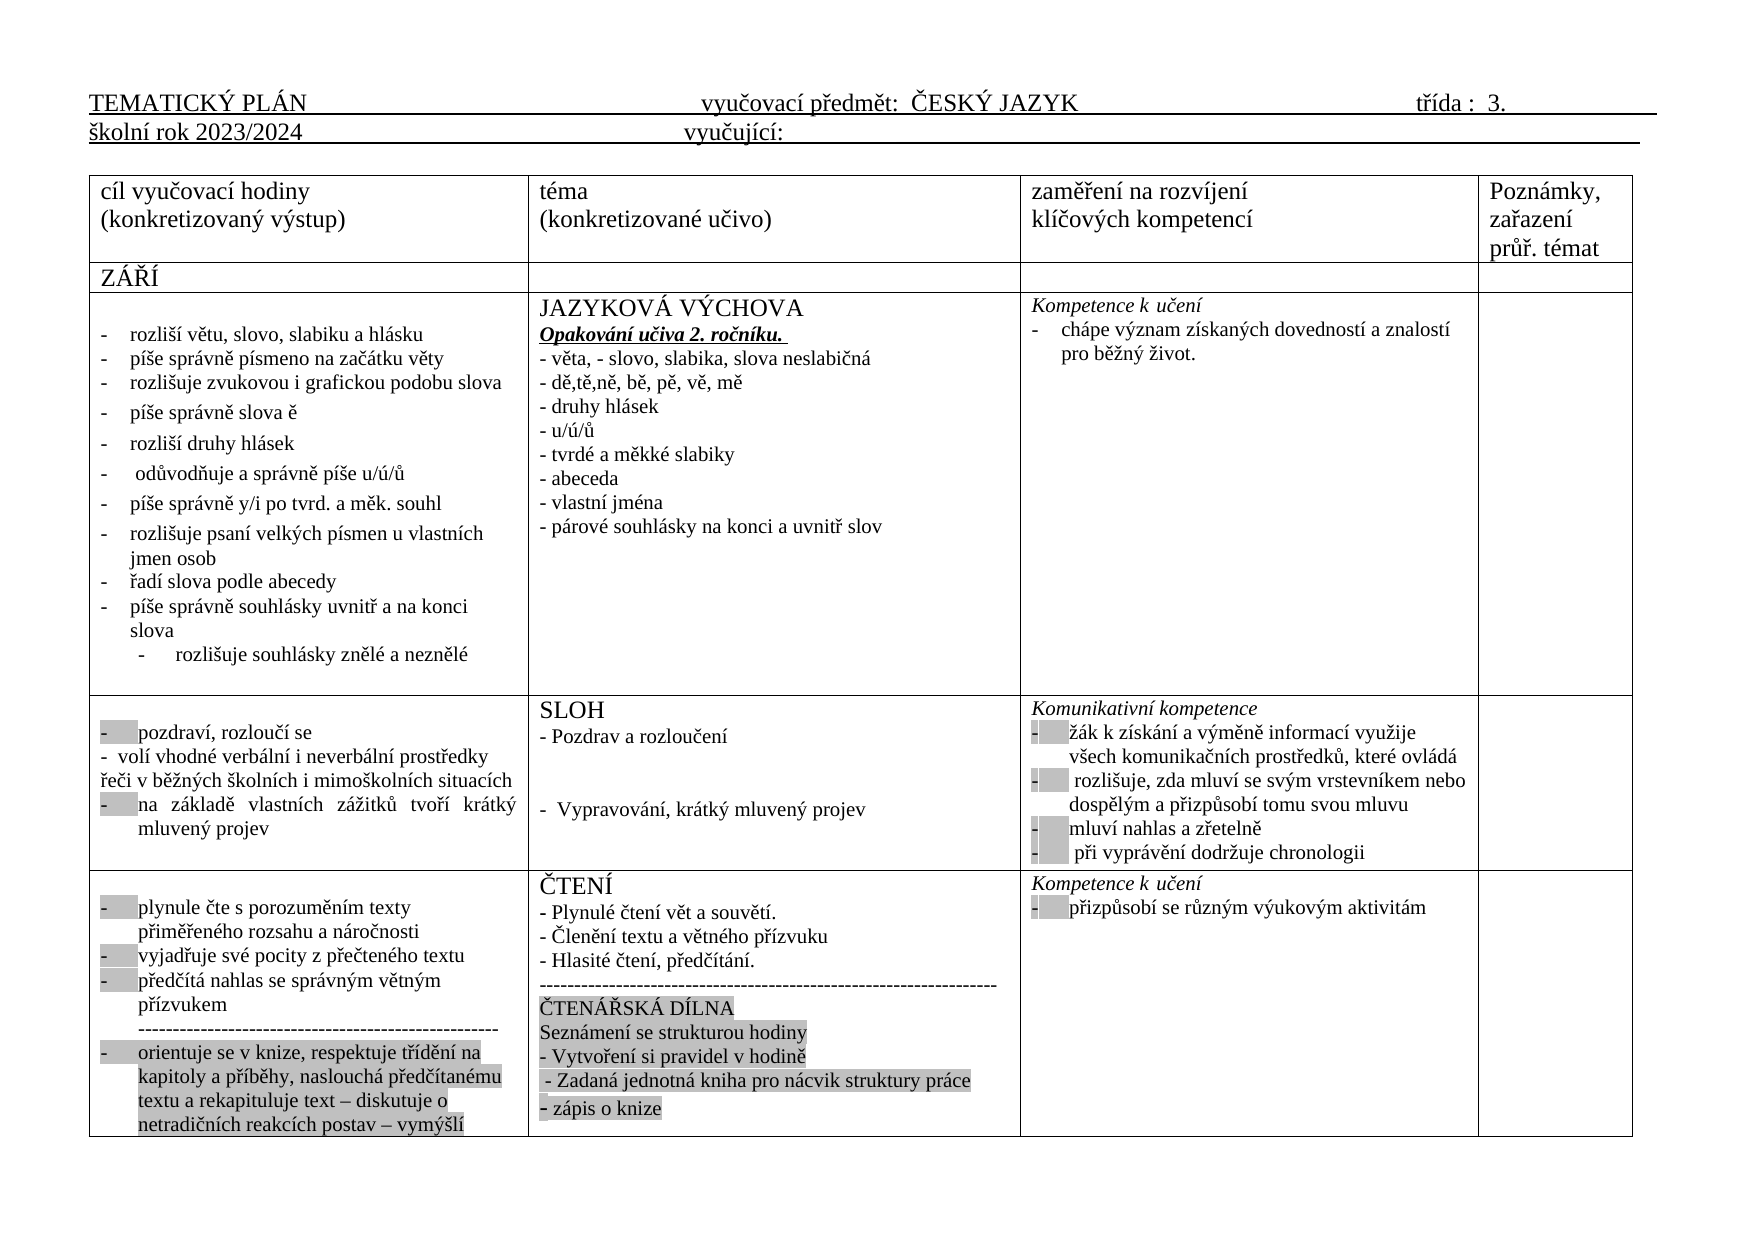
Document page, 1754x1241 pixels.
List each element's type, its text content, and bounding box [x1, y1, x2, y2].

table_cell ZÁŘÍ [90, 263, 528, 292]
table_cell pozdraví, rozloučí se - volí vhodné verbální i neverbální prostředky řeči v běžných školních i mimoškolních situacích na základě vlastních zážitků tvoří krátký mluvený projev [90, 696, 528, 870]
text školní rok 2023/2024 vyučující: _________________________ [88, 117, 1665, 146]
table_header téma (konkretizované učivo) [529, 176, 1020, 262]
table_cell [1021, 263, 1478, 292]
table_header zaměření na rozvíjení klíčových kompetencí [1021, 176, 1478, 262]
table_cell [1479, 293, 1632, 694]
table_cell SLOH - Pozdrav a rozloučení - Vypravování, krátký mluvený projev [529, 696, 1020, 870]
table_cell JAZYKOVÁ VÝCHOVA Opakování učiva 2. ročníku. - věta, - slovo, slabika, slova neslabičná - dě,tě,ně, bě, pě, vě, mě - druhy hlásek - u/ú/ů - tvrdé a měkké slabiky - abeceda - vlastní jména - párové souhlásky na konci a uvnitř slov [529, 293, 1020, 694]
table_cell [1479, 871, 1632, 1136]
table_cell [1479, 696, 1632, 870]
table_cell Komunikativní kompetence žák k získání a výměně informací využije všech komunikačních prostředků, které ovládá rozlišuje, zda mluví se svým vrstevníkem nebo dospělým a přizpůsobí tomu svou mluvu mluví nahlas a zřetelně při vyprávění dodržuje chronologii [1021, 696, 1478, 870]
table_cell Kompetence k učení chápe význam získaných dovedností a znalostí pro běžný život. [1021, 293, 1478, 694]
table_cell [529, 263, 1020, 292]
table_header cíl vyučovací hodiny (konkretizovaný výstup) [90, 176, 528, 262]
table_cell [1479, 263, 1632, 292]
text TEMATICKÝ PLÁN vyučovací předmět: ČESKÝ JAZYK třída : 3.__________ [88, 88, 1665, 117]
table_cell rozliší větu, slovo, slabiku a hlásku píše správně písmeno na začátku věty rozlišuje zvukovou i grafickou podobu slova píše správně slova ě rozliší druhy hlásek odůvodňuje a správně píše u/ú/ů píše správně y/i po tvrd. a měk. souhl rozlišuje psaní velkých písmen u vlastních jmen osob řadí slova podle abecedy píše správně souhlásky uvnitř a na konci slova rozlišuje souhlásky znělé a neznělé [90, 293, 528, 694]
table_header Poznámky, zařazení průř. témat [1479, 176, 1632, 262]
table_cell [529, 871, 1020, 1136]
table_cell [1021, 871, 1478, 1136]
